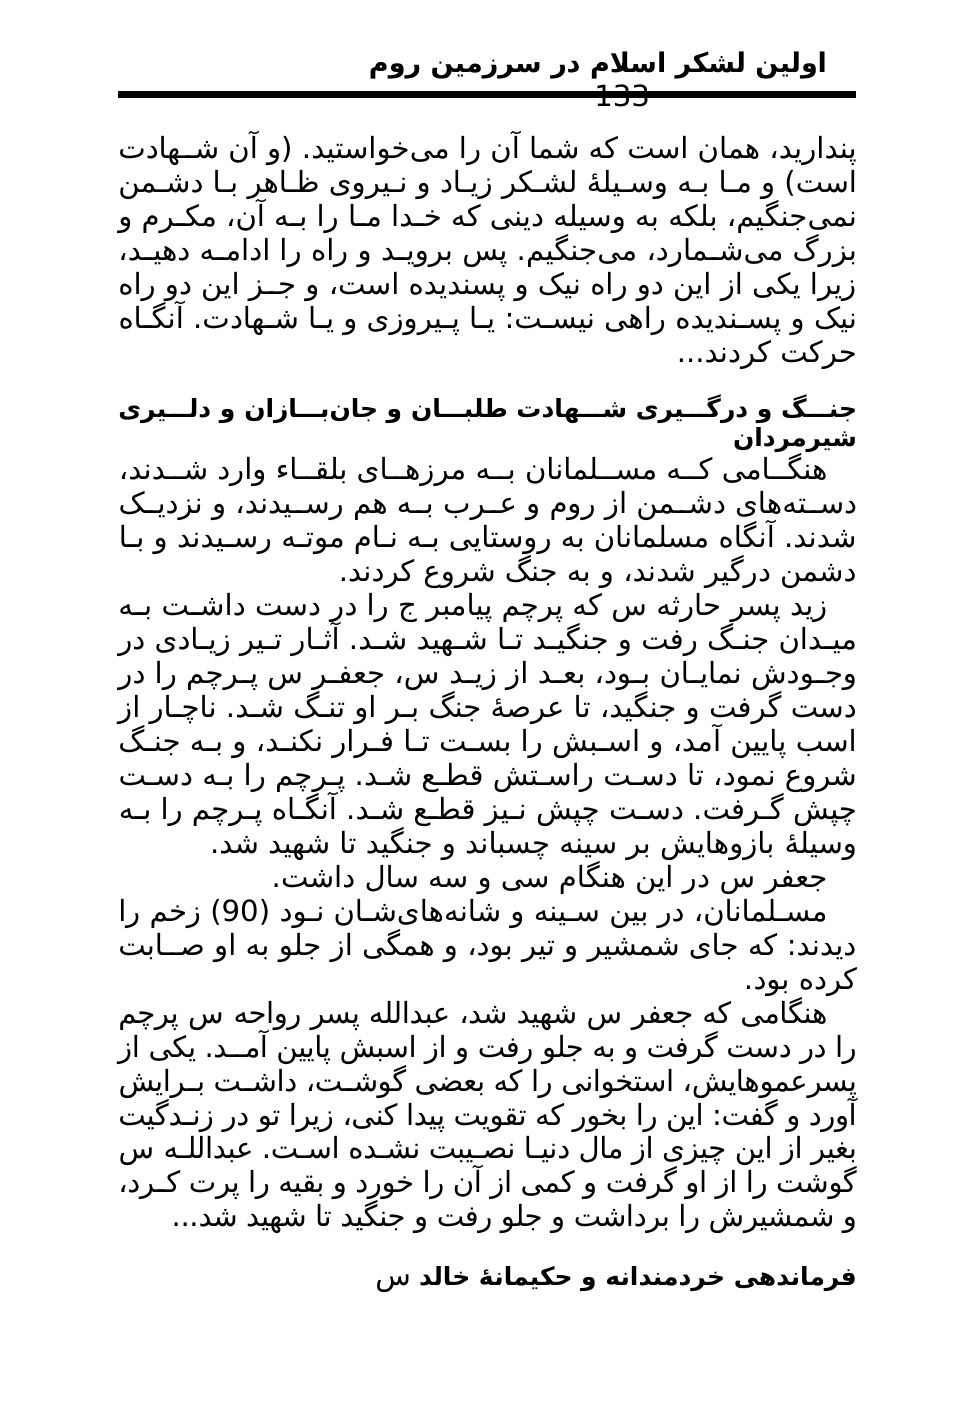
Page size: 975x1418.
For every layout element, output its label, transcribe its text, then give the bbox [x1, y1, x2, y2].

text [118, 132, 857, 369]
text زید پسر حارثه س که پرچم پیامبر ج را در دست داشت به میدان جنگ رفت و جنگید تا شهید شد. آثار تیر زیادی در وجودش نمایان بود، بعد از زید س، جعفر س پرچم را در دست گرفت و جنگید، تا عرصۀ جنگ بر او تنگ شد. ناچار از اسب پایین آمد، و اسبش را بست تا فرار نکند، و به جنگ شروع نمود، تا دست راستش قطع شد. پرچم را به دست چپش گرفت. دست چپش نیز قطع شد. آنگاه پرچم را به وسیلۀ بازوهایش بر سینه چسباند و جنگید تا شهید شد. [118, 588, 857, 860]
text هنگامی که مسلمانان به مرزهای بلقاء وارد شدند، دسته‌های دشمن از روم و عرب به هم رسیدند، و نزدیک شدند. آنگاه مسلمانان به روستایی به نام موته رسیدند و با دشمن درگیر شدند، و به جنگ شروع کردند. [118, 453, 857, 588]
text مسلمانان، در بین سینه و شانه‌های‌شان نود (90) زخم را دیدند: که جای شمشیر و تیر بود، و همگی از جلو به او صابت کرده بود. [118, 894, 857, 996]
text فرماندهی خردمندانه و حکیمانۀ خالد س [118, 1259, 857, 1293]
text جعفر س در این هنگام سی و سه سال داشت. [118, 860, 857, 894]
text جنگ و درگیری شهادت طلبان و جان‌بازان و دلیری شیرمردان [118, 394, 857, 453]
text هنگامی که جعفر س شهید شد، عبدالله پسر رواحه س پرچم را در دست گرفت و به جلو رفت و از اسبش پایین آمد. یکی از پسرعموهایش، استخوانی را که بعضی گوشت، داشت برایش آورد و گفت: این را بخور که تقویت پیدا کنی، زیرا تو در زندگیت بغیر از این چیزی از مال دنیا نصیبت نشده است. عبدالله س گوشت را از او گرفت و کمی از آن را خورد و بقیه را پرت کرد، و شمشیرش را برداشت و جلو رفت و جنگید تا شهید شد... [118, 996, 857, 1234]
